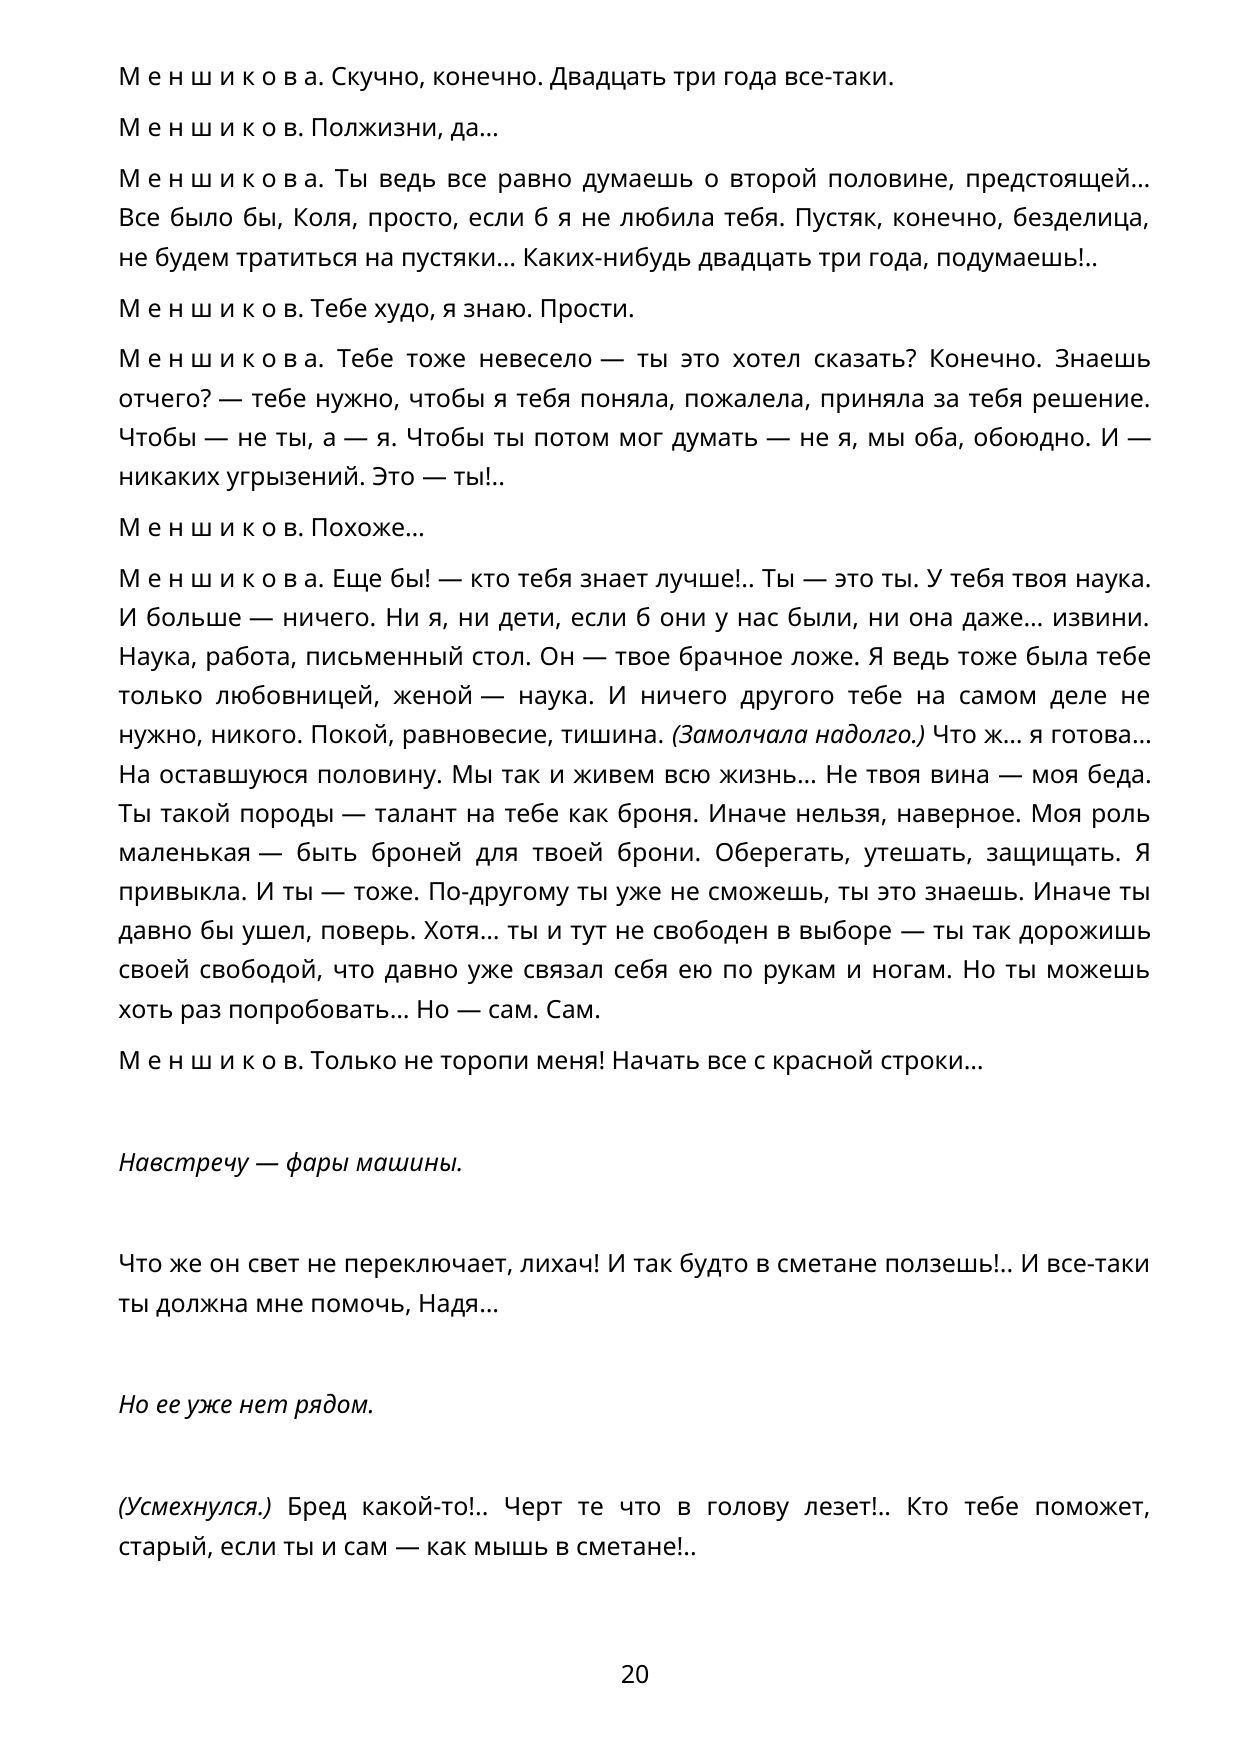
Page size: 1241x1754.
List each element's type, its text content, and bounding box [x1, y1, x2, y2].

text М е н ш и к о в. Тебе худо, я знаю. Прости. [118, 290, 1152, 324]
text (Усмехнулся.) Бред какой-то!.. Черт те что в голову лезет!.. Кто тебе поможет, старый, если ты и сам — как мышь в сметане!.. [118, 1489, 1152, 1562]
text М е н ш и к о в. Похоже… [118, 509, 1152, 544]
text М е н ш и к о в а. Скучно, конечно. Двадцать три года все-таки. [118, 59, 1152, 93]
text М е н ш и к о в. Только не торопи меня! Начать все с красной строки… [118, 1042, 1152, 1076]
text М е н ш и к о в а. Ты ведь все равно думаешь о второй половине, предстоящей… Все было бы, Коля, просто, если б я не любила тебя. Пустяк, конечно, безделица, не будем тратиться на пустяки… Каких-нибудь двадцать три года, подумаешь!.. [118, 161, 1152, 273]
text Но ее уже нет рядом. [118, 1387, 1152, 1421]
text М е н ш и к о в а. Еще бы! — кто тебя знает лучше!.. Ты — это ты. У тебя твоя наука. И больше — ничего. Ни я, ни дети, если б они у нас были, ни она даже… извини. Наука, работа, письменный стол. Он — твое брачное ложе. Я ведь тоже была тебе только любовницей, женой — наука. И ничего другого тебе на самом деле не нужно, никого. Покой, равновесие, тишина. (Замолчала надолго.) Что ж… я готова… На оставшуюся половину. Мы так и живем всю жизнь… Не твоя вина — моя беда. Ты такой породы — талант на тебе как броня. Иначе нельзя, наверное. Моя роль маленькая — быть броней для твоей брони. Оберегать, утешать, защищать. Я привыкла. И ты — тоже. По-другому ты уже не сможешь, ты это знаешь. Иначе ты давно бы ушел, поверь. Хотя… ты и тут не свободен в выборе — ты так дорожишь своей свободой, что давно уже связал себя ею по рукам и ногам. Но ты можешь хоть раз попробовать… Но — сам. Сам. [118, 561, 1152, 1025]
text Что же он свет не переключает, лихач! И так будто в сметане ползешь!.. И все-таки ты должна мне помочь, Надя… [118, 1246, 1152, 1319]
text М е н ш и к о в а. Тебе тоже невесело — ты это хотел сказать? Конечно. Знаешь отчего? — тебе нужно, чтобы я тебя поняла, пожалела, приняла за тебя решение. Чтобы — не ты, а — я. Чтобы ты потом мог думать — не я, мы оба, обоюдно. И — никаких угрызений. Это — ты!.. [118, 341, 1152, 493]
text Навстречу — фары машины. [118, 1144, 1152, 1178]
text М е н ш и к о в. Полжизни, да… [118, 110, 1152, 144]
